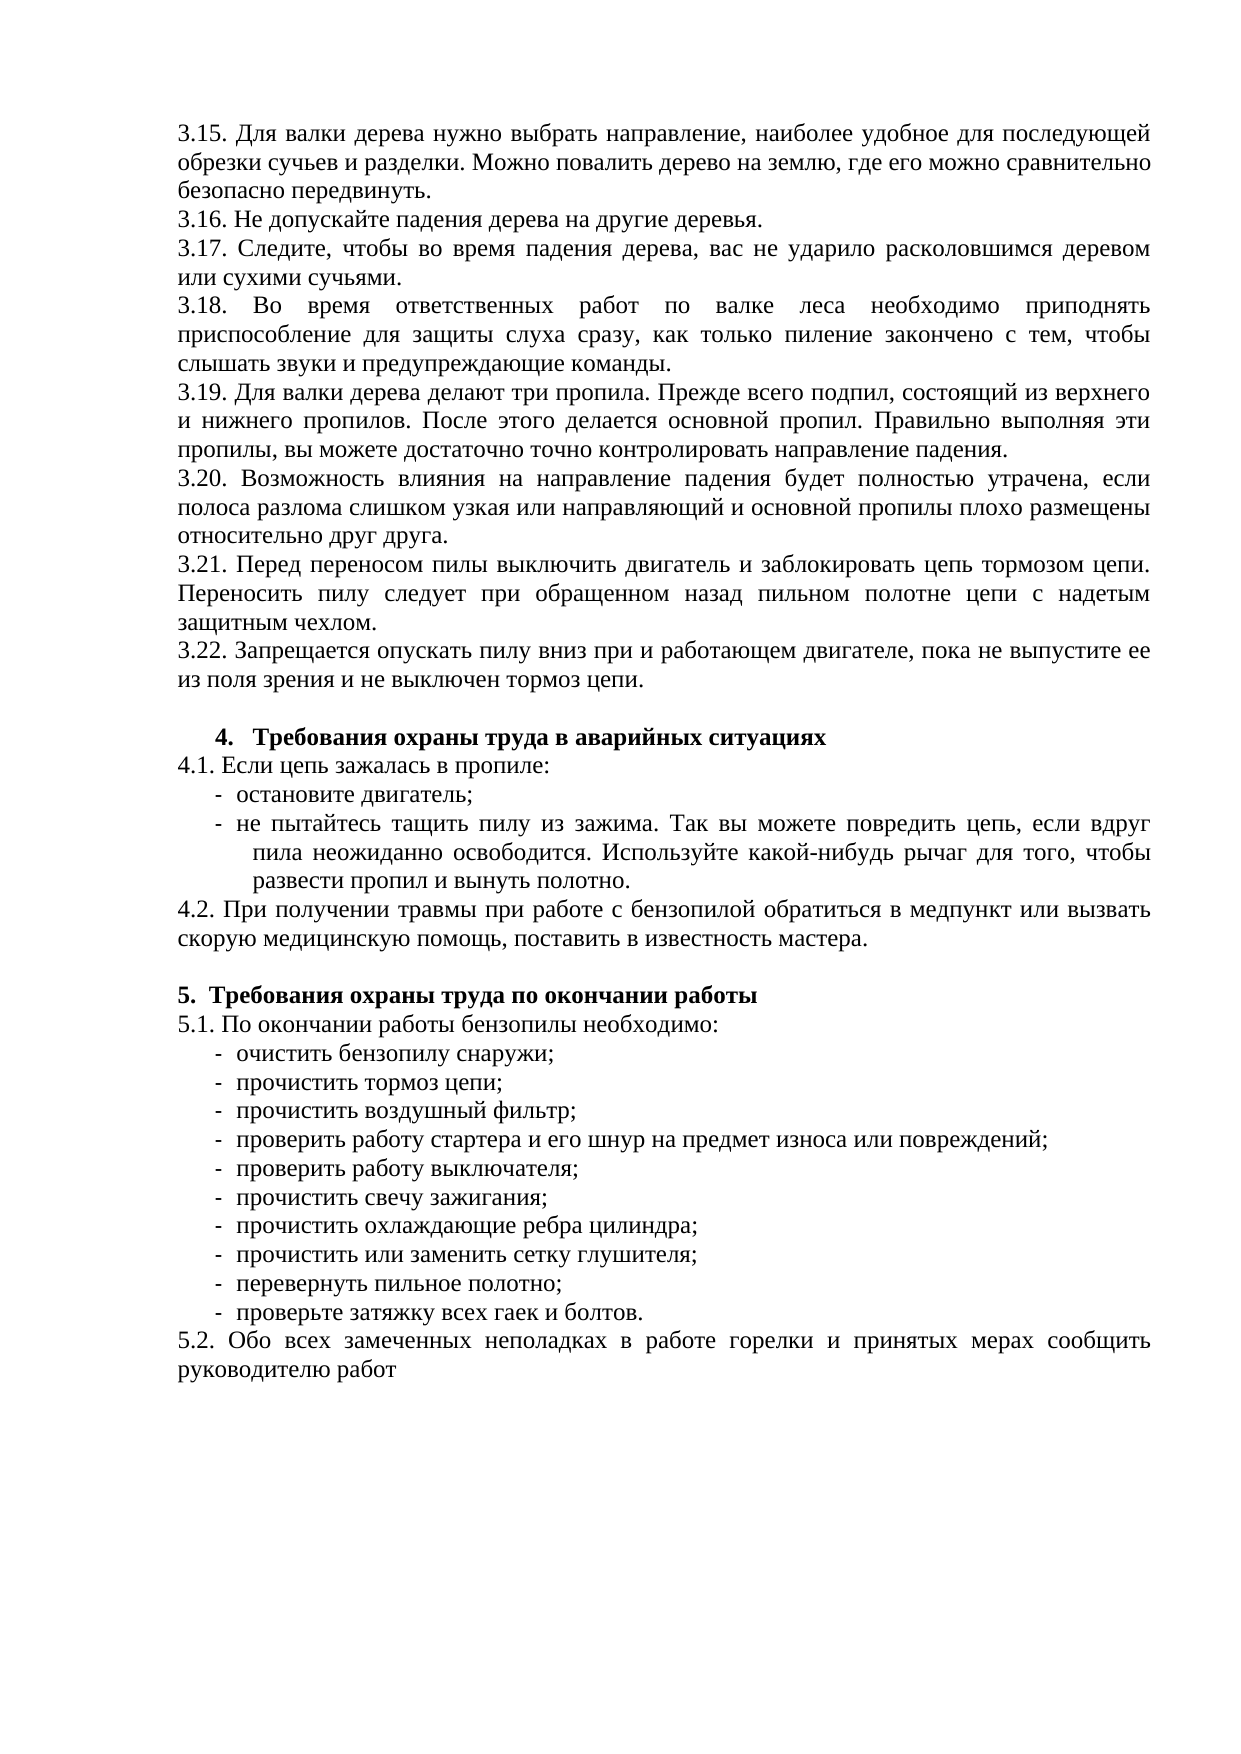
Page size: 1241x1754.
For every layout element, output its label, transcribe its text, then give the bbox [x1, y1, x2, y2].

text 3.19. Для валки дерева делают три пропила. Прежде всего подпил, состоящий из верхнего и нижнего пропилов. После этого делается основной пропил. Правильно выполняя эти пропилы, вы можете достаточно точно контролировать направление падения. [177, 377, 1152, 463]
text 3.22. Запрещается опускать пилу вниз при и работающем двигателе, пока не выпустите ее из поля зрения и не выключен тормоз цепи. [177, 636, 1152, 693]
text 3.16. Не допускайте падения дерева на другие деревья. [177, 204, 1152, 233]
text 3.18. Во время ответственных работ по валке леса необходимо приподнять приспособление для защиты слуха сразу, как только пиление закончено с тем, чтобы слышать звуки и предупреждающие команды. [177, 291, 1152, 377]
text 3.17. Следите, чтобы во время падения дерева, вас не ударило расколовшимся деревом или сухими сучьями. [177, 233, 1152, 291]
list проверьте затяжку всех гаек и болтов. [215, 1297, 1152, 1326]
list прочистить охлаждающие ребра цилиндра; [215, 1211, 1152, 1239]
list прочистить или заменить сетку глушителя; [215, 1239, 1152, 1268]
text 3.15. Для валки дерева нужно выбрать направление, наиболее удобное для последующей обрезки сучьев и разделки. Можно повалить дерево на землю, где его можно сравнительно безопасно передвинуть. [177, 118, 1152, 204]
text 5.2. Обо всех замеченных неполадках в работе горелки и принятых мерах сообщить руководителю работ [177, 1326, 1152, 1383]
list проверить работу стартера и его шнур на предмет износа или повреждений; [215, 1124, 1152, 1153]
list перевернуть пильное полотно; [215, 1268, 1152, 1297]
list проверить работу выключателя; [215, 1153, 1152, 1182]
text 4.2. При получении травмы при работе с бензопилой обратиться в медпункт или вызвать скорую медицинскую помощь, поставить в известность мастера. [177, 894, 1152, 952]
list Требования охраны труда в аварийных ситуациях [215, 722, 1152, 751]
text 4.1. Если цепь зажалась в пропиле: [177, 751, 1152, 779]
list прочистить тормоз цепи; [215, 1067, 1152, 1096]
list прочистить свечу зажигания; [215, 1182, 1152, 1211]
list прочистить воздушный фильтр; [215, 1096, 1152, 1124]
text 3.20. Возможность влияния на направление падения будет полностью утрачена, если полоса разлома слишком узкая или направляющий и основной пропилы плохо размещены относительно друг друга. [177, 463, 1152, 549]
list очистить бензопилу снаружи; [215, 1038, 1152, 1067]
list не пытайтесь тащить пилу из зажима. Так вы можете повредить цепь, если вдруг пила неожиданно освободится. Используйте какой-нибудь рычаг для того, чтобы развести пропил и вынуть полотно. [215, 808, 1152, 894]
text 3.21. Перед переносом пилы выключить двигатель и заблокировать цепь тормозом цепи. Переносить пилу следует при обращенном назад пильном полотне цепи с надетым защитным чехлом. [177, 549, 1152, 636]
text 5.1. По окончании работы бензопилы необходимо: [177, 1009, 1152, 1038]
list остановите двигатель; [215, 779, 1152, 808]
text 5. Требования охраны труда по окончании работы [177, 981, 1152, 1009]
